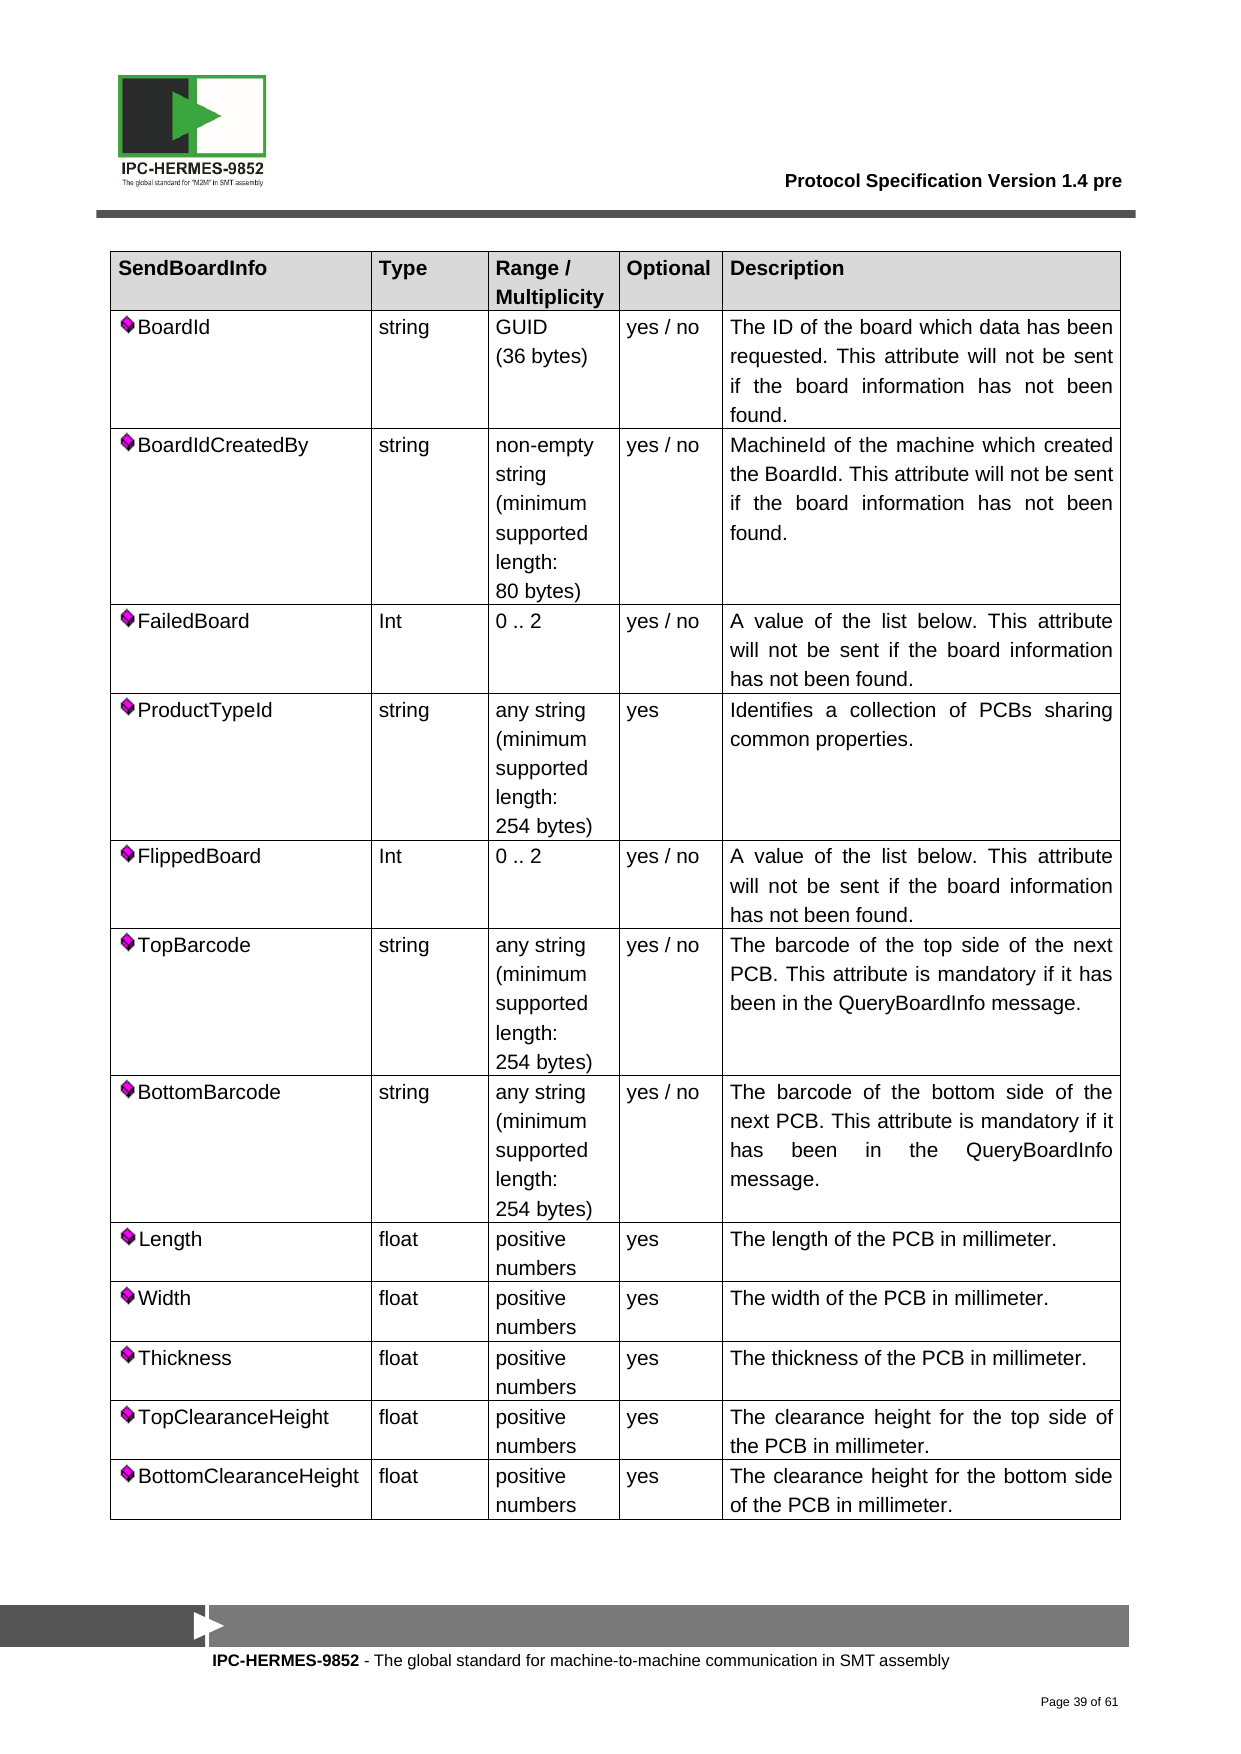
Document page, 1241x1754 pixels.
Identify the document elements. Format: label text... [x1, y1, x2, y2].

table_cell yes [620, 1342, 722, 1400]
table_cell Width [111, 1282, 371, 1341]
picture [118, 1343, 138, 1365]
table_header Description [723, 252, 1120, 310]
table_cell 0 .. 2 [489, 605, 619, 693]
table_cell positive numbers [489, 1282, 619, 1341]
table_cell 0 .. 2 [489, 841, 619, 928]
picture [118, 1077, 138, 1100]
table_cell string [372, 694, 488, 839]
table_cell The thickness of the PCB in millimeter. [723, 1342, 1120, 1400]
table_cell string [372, 429, 488, 604]
table_cell Thickness [111, 1342, 371, 1400]
table_cell any string (minimum supported length: 254 bytes) [489, 929, 619, 1075]
table_cell The length of the PCB in millimeter. [723, 1223, 1120, 1281]
table_cell ProductTypeId [111, 694, 371, 839]
picture [118, 75, 267, 188]
table_cell float [372, 1282, 488, 1341]
table_cell MachineId of the machine which created the BoardId. This attribute will not be sent if the board information has not been found. [723, 429, 1120, 604]
table_cell The clearance height for the bottom side of the PCB in millimeter. [723, 1460, 1120, 1519]
table_cell A value of the list below. This attribute will not be sent if the board information has not been found. [723, 841, 1120, 928]
table_cell any string (minimum supported length: 254 bytes) [489, 694, 619, 839]
table_cell The barcode of the top side of the next PCB. This attribute is mandatory if it has been in the QueryBoardInfo message. [723, 929, 1120, 1075]
table_header Optional [620, 252, 722, 310]
table_cell The clearance height for the top side of the PCB in millimeter. [723, 1401, 1120, 1459]
table_cell yes / no [620, 311, 722, 428]
table_cell positive numbers [489, 1342, 619, 1400]
table_cell FlippedBoard [111, 841, 371, 928]
table_cell A value of the list below. This attribute will not be sent if the board information has not been found. [723, 605, 1120, 693]
table_cell BottomBarcode [111, 1076, 371, 1222]
picture [118, 1403, 138, 1425]
table_cell yes / no [620, 1076, 722, 1222]
table_cell yes [620, 1282, 722, 1341]
table_cell The width of the PCB in millimeter. [723, 1282, 1120, 1341]
table_cell non-empty string (minimum supported length: 80 bytes) [489, 429, 619, 604]
table_cell float [372, 1223, 488, 1281]
table_cell BottomClearanceHeight [111, 1460, 371, 1519]
table_cell yes [620, 1223, 722, 1281]
picture [118, 1226, 139, 1247]
table_cell BoardIdCreatedBy [111, 429, 371, 604]
table_cell string [372, 311, 488, 428]
table_cell TopBarcode [111, 929, 371, 1075]
table_cell BoardId [111, 311, 371, 428]
table_cell string [372, 1076, 488, 1222]
table_cell yes / no [620, 605, 722, 693]
table_cell TopClearanceHeight [111, 1401, 371, 1459]
picture [118, 607, 138, 629]
table_header Type [372, 252, 488, 310]
table_cell any string (minimum supported length: 254 bytes) [489, 1076, 619, 1222]
table_cell Length [111, 1223, 371, 1281]
picture [118, 1462, 138, 1484]
table_cell float [372, 1342, 488, 1400]
table_cell yes [620, 694, 722, 839]
table_cell The barcode of the bottom side of the next PCB. This attribute is mandatory if it has been in the QueryBoardInfo message. [723, 1076, 1120, 1222]
table_cell yes / no [620, 841, 722, 928]
picture [118, 431, 138, 453]
table_cell FailedBoard [111, 605, 371, 693]
picture [118, 931, 138, 953]
table_cell Int [372, 841, 488, 928]
picture [118, 1284, 138, 1306]
table_cell positive numbers [489, 1401, 619, 1459]
table_cell yes [620, 1401, 722, 1459]
table_cell yes / no [620, 929, 722, 1075]
picture [118, 313, 138, 335]
picture [118, 842, 138, 864]
table_cell float [372, 1460, 488, 1519]
picture [118, 695, 138, 717]
table_cell positive numbers [489, 1460, 619, 1519]
table_cell float [372, 1401, 488, 1459]
table_cell Int [372, 605, 488, 693]
table_cell string [372, 929, 488, 1075]
table_header Range / Multiplicity [489, 252, 619, 310]
table_cell The ID of the board which data has been requested. This attribute will not be sent if the board information has not been found. [723, 311, 1120, 428]
table_cell Identifies a collection of PCBs sharing common properties. [723, 694, 1120, 839]
table_cell positive numbers [489, 1223, 619, 1281]
table_cell yes / no [620, 429, 722, 604]
table_cell yes [620, 1460, 722, 1519]
table_header SendBoardInfo [111, 252, 371, 310]
table_cell GUID (36 bytes) [489, 311, 619, 428]
